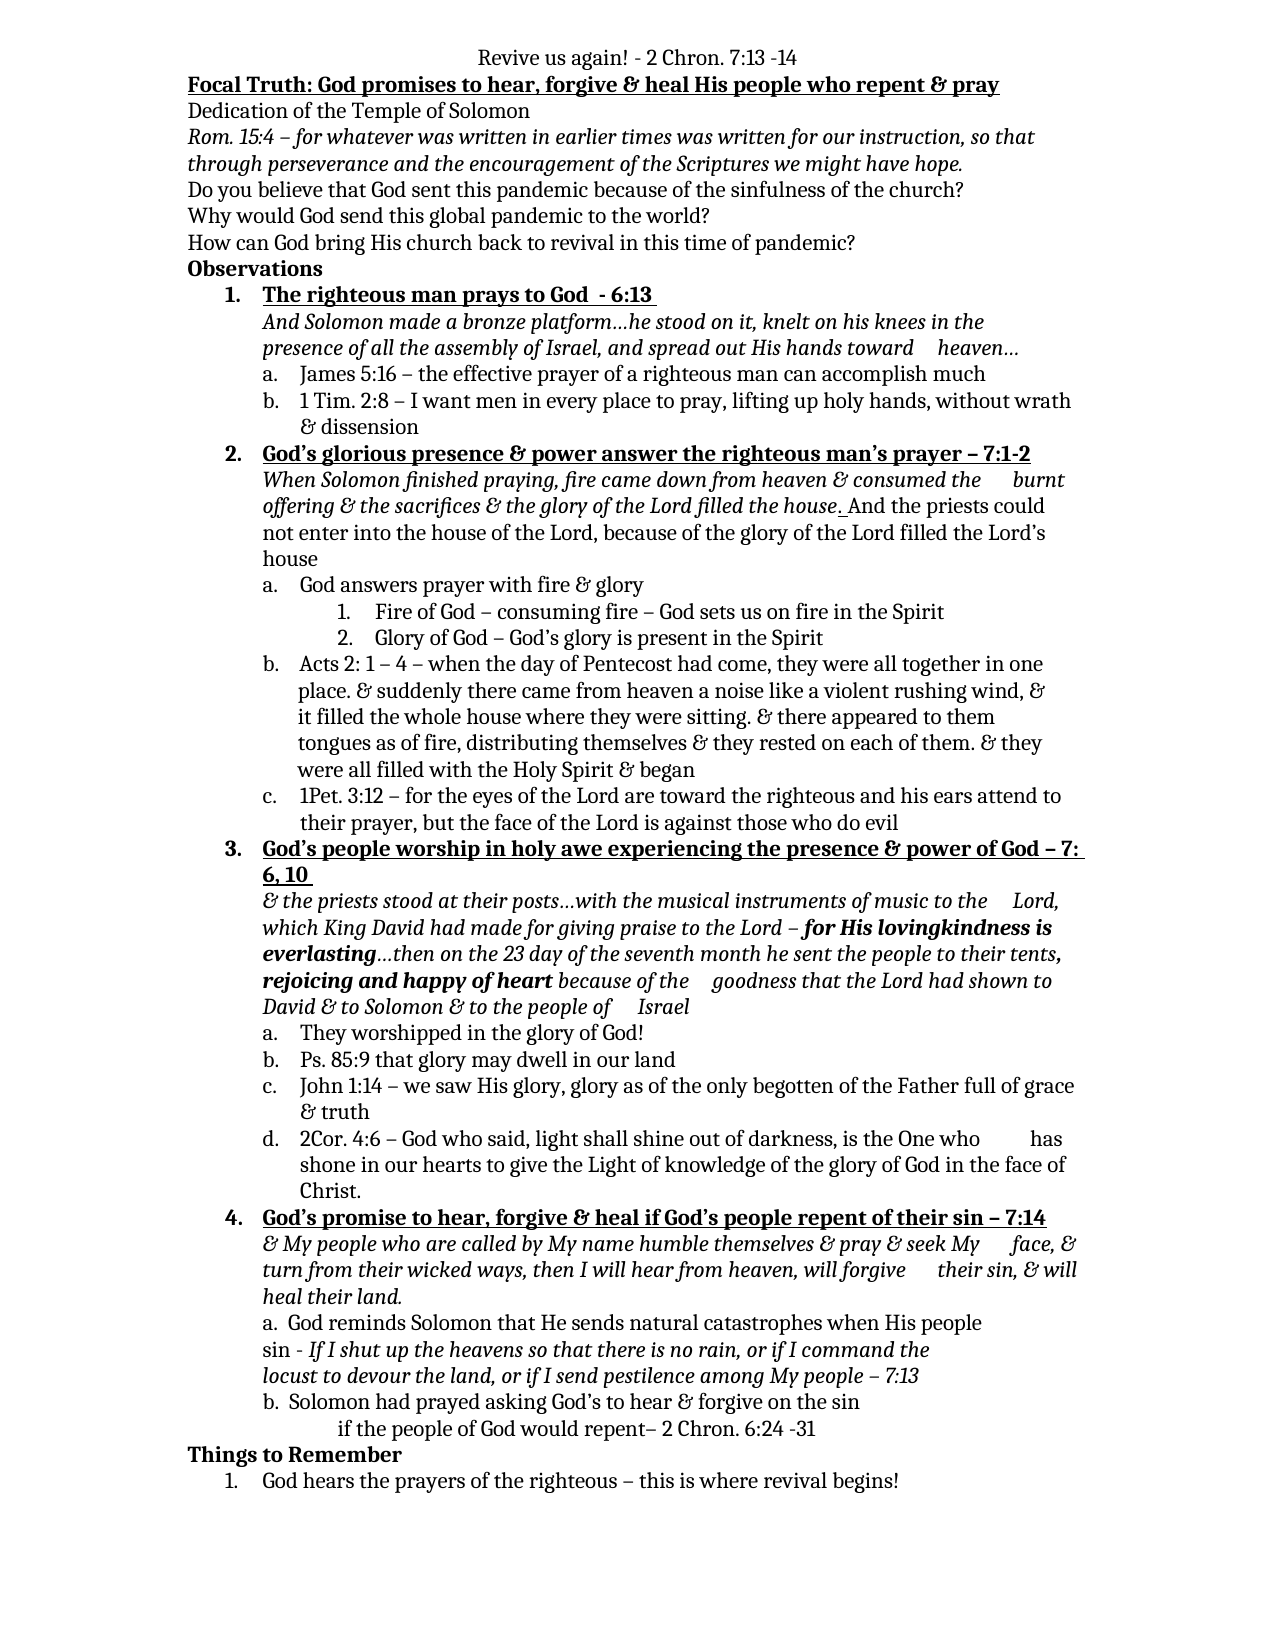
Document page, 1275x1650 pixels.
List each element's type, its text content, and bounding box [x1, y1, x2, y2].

text Do you believe that God sent this pandemic because of the sinfulness of the church? [187, 177, 1087, 203]
text And Solomon made a bronze platform…he stood on it, knelt on his knees in the presence of all the assembly of Israel, and spread out His hands toward heaven… [187, 308, 1087, 361]
list They worshipped in the glory of God! [262, 1020, 1087, 1046]
list John 1:14 – we saw His glory, glory as of the only begotten of the Father full of grace & truth [262, 1073, 1087, 1126]
list God hears the prayers of the righteous – this is where revival begins! [225, 1468, 1087, 1494]
text Observations [187, 256, 1087, 282]
list God answers prayer with fire & glory [262, 572, 1087, 598]
text b. Acts 2: 1 – 4 – when the day of Pentecost had come, they were all together in one [262, 651, 1087, 677]
list 1Pet. 3:12 – for the eyes of the Lord are toward the righteous and his ears attend to their prayer, but the face of the Lord is against those who do evil [262, 783, 1087, 836]
text were all filled with the Holy Spirit & began [262, 757, 1087, 783]
text Revive us again! - 2 Chron. 7:13 -14 [187, 45, 1087, 71]
text it filled the whole house where they were sitting. & there appeared to them [262, 704, 1087, 730]
text Focal Truth: God promises to hear, forgive & heal His people who repent & pray [187, 71, 1087, 98]
list Fire of God – consuming fire – God sets us on fire in the Spirit [337, 598, 1087, 625]
list Ps. 85:9 that glory may dwell in our land [262, 1046, 1087, 1073]
text Rom. 15:4 – for whatever was written in earlier times was written for our instruction, so that through perseverance and the encouragement of the Scriptures we might have hope. [187, 124, 1087, 177]
text b. Solomon had prayed asking God’s to hear & forgive on the sin if the people of God would repent– 2 Chron. 6:24 -31 [187, 1389, 1087, 1442]
list 1 Tim. 2:8 – I want men in every place to pray, lifting up holy hands, without wrath & dissension [262, 388, 1087, 440]
text When Solomon finished praying, fire came down from heaven & consumed the burnt offering & the sacrifices & the glory of the Lord filled the house. And the priests could not enter into the house of the Lord, because of the glory of the Lord filled the Lord’s house [187, 467, 1087, 572]
list God’s promise to hear, forgive & heal if God’s people repent of their sin – 7:14 [225, 1204, 1087, 1231]
text a. God reminds Solomon that He sends natural catastrophes when His people sin - If I shut up the heavens so that there is no rain, or if I command the locust to devour the land, or if I send pestilence among My people – 7:13 [187, 1310, 1087, 1389]
text Dedication of the Temple of Solomon [187, 98, 1087, 124]
list God’s glorious presence & power answer the righteous man’s prayer – 7:1-2 [225, 440, 1087, 467]
list Glory of God – God’s glory is present in the Spirit [337, 625, 1087, 651]
text How can God bring His church back to revival in this time of pandemic? [187, 229, 1087, 256]
list God’s people worship in holy awe experiencing the presence & power of God – 7: 6, 10 [225, 836, 1087, 888]
list James 5:16 – the effective prayer of a righteous man can accomplish much [262, 361, 1087, 388]
text Things to Remember [187, 1442, 1087, 1468]
text & the priests stood at their posts…with the musical instruments of music to the Lord, which King David had made for giving praise to the Lord – for His lovingkindness is everlasting…then on the 23 day of the seventh month he sent the people to their tents, rejoicing and happy of heart because of the goodness that the Lord had shown to David & to Solomon & to the people of Israel [187, 888, 1087, 1020]
text Why would God send this global pandemic to the world? [187, 203, 1087, 229]
list 2Cor. 4:6 – God who said, light shall shine out of darkness, is the One who has shone in our hearts to give the Light of knowledge of the glory of God in the face of Christ. [262, 1126, 1087, 1204]
text tongues as of fire, distributing themselves & they rested on each of them. & they [262, 730, 1087, 757]
text & My people who are called by My name humble themselves & pray & seek My face, & turn from their wicked ways, then I will hear from heaven, will forgive their sin, & will heal their land. [187, 1231, 1087, 1310]
text place. & suddenly there came from heaven a noise like a violent rushing wind, & [262, 677, 1087, 704]
list The righteous man prays to God - 6:13 [225, 282, 1087, 308]
